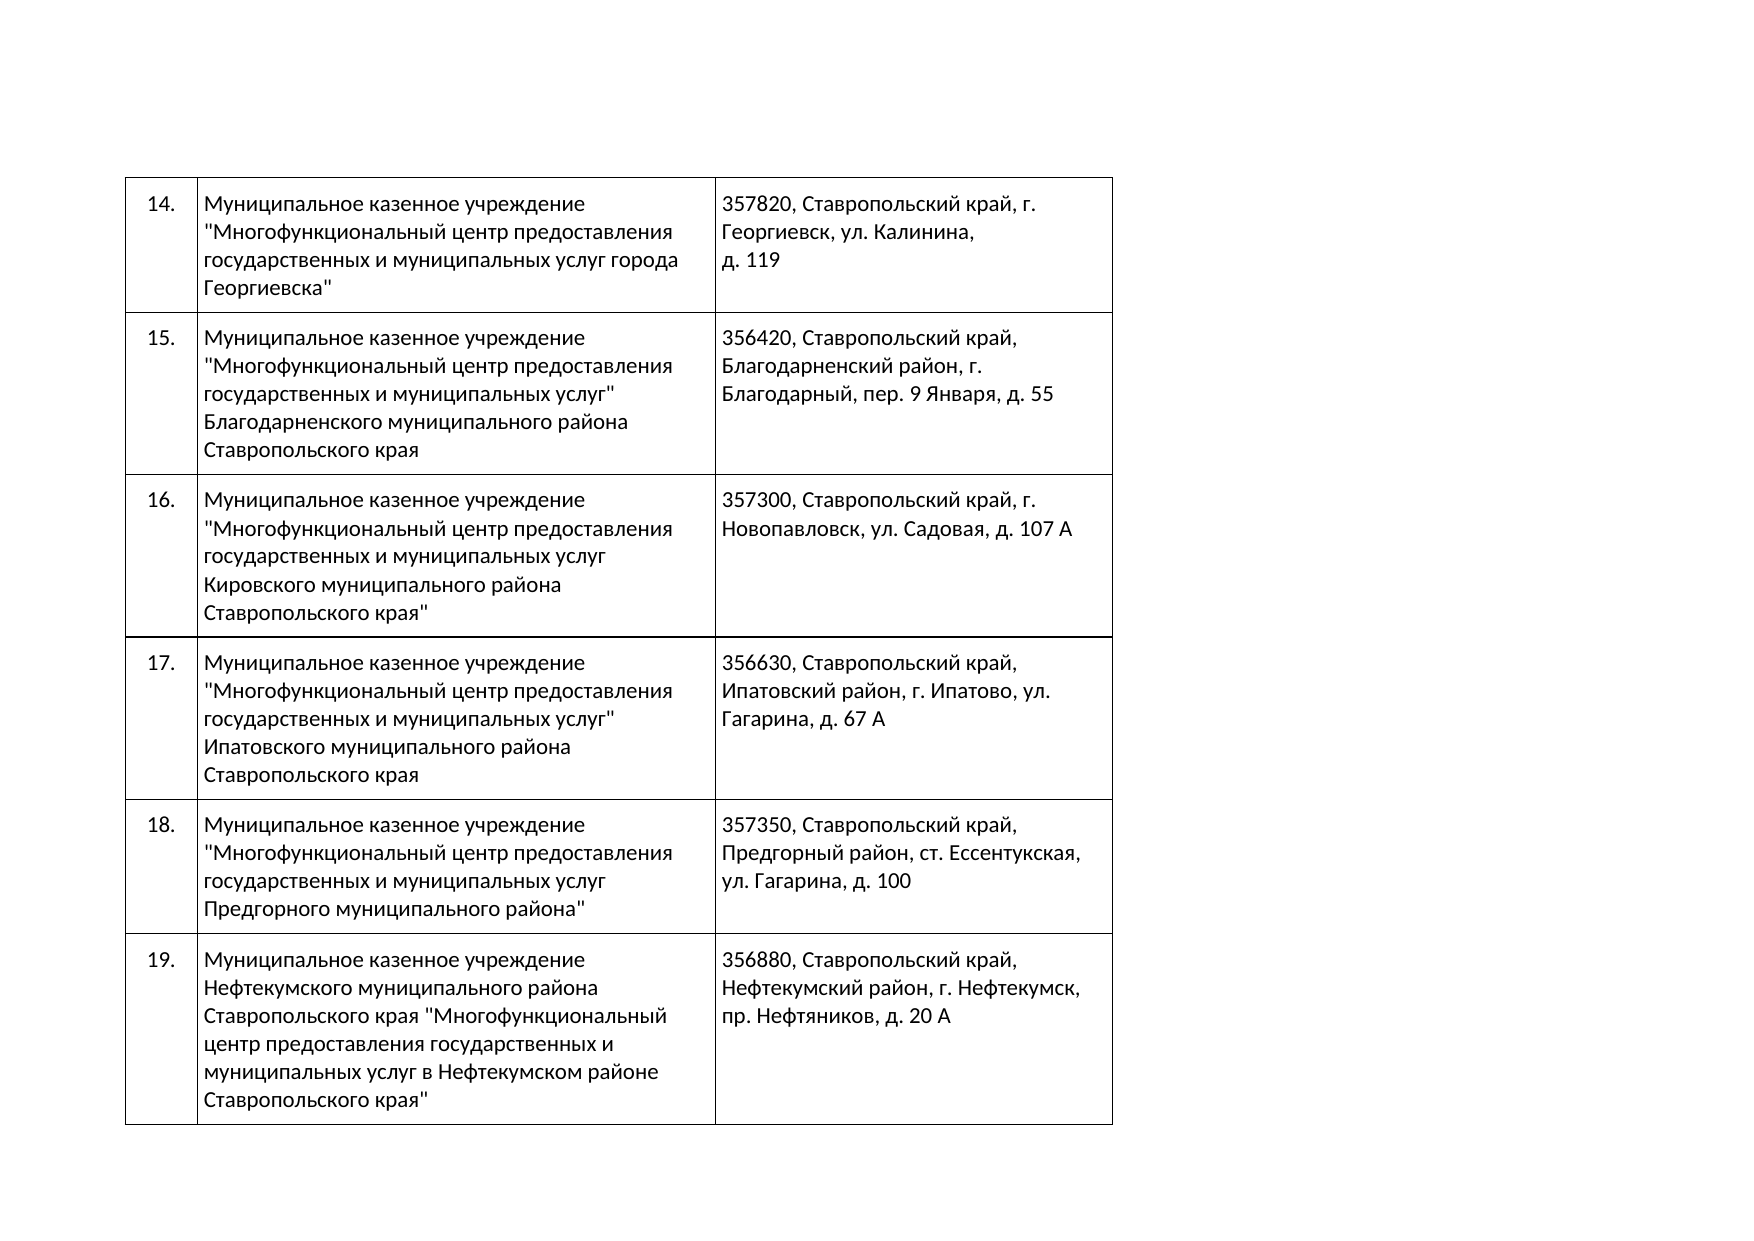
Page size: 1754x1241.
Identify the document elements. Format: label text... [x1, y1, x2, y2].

table_cell 357350, Ставропольский край, Предгорный район, ст. Ессентукская, ул. Гагарина, д. 100 [716, 800, 1112, 933]
table_cell 357820, Ставропольский край, г. Георгиевск, ул. Калинина, д. 119 [716, 178, 1112, 312]
table_cell 16. [126, 475, 197, 636]
table_cell Муниципальное казенное учреждение "Многофункциональный центр предоставления государственных и муниципальных услуг города Георгиевска" [198, 178, 715, 312]
table_cell 15. [126, 313, 197, 474]
table_cell 19. [126, 934, 197, 1123]
table_cell Муниципальное казенное учреждение "Многофункциональный центр предоставления государственных и муниципальных услуг Предгорного муниципального района" [198, 800, 715, 933]
table_cell 356630, Ставропольский край, Ипатовский район, г. Ипатово, ул. Гагарина, д. 67 А [716, 638, 1112, 799]
table_cell 357300, Ставропольский край, г. Новопавловск, ул. Садовая, д. 107 А [716, 475, 1112, 636]
table_cell Муниципальное казенное учреждение Нефтекумского муниципального района Ставропольского края "Многофункциональный центр предоставления государственных и муниципальных услуг в Нефтекумском районе Ставропольского края" [198, 934, 715, 1123]
table_cell 17. [126, 638, 197, 799]
table_cell 356420, Ставропольский край, Благодарненский район, г. Благодарный, пер. 9 Января, д. 55 [716, 313, 1112, 474]
table_cell Муниципальное казенное учреждение "Многофункциональный центр предоставления государственных и муниципальных услуг" Благодарненского муниципального района Ставропольского края [198, 313, 715, 474]
table_cell 14. [126, 178, 197, 312]
table_cell Муниципальное казенное учреждение "Многофункциональный центр предоставления государственных и муниципальных услуг Кировского муниципального района Ставропольского края" [198, 475, 715, 636]
table_cell 18. [126, 800, 197, 933]
table_cell 356880, Ставропольский край, Нефтекумский район, г. Нефтекумск, пр. Нефтяников, д. 20 А [716, 934, 1112, 1123]
table_cell Муниципальное казенное учреждение "Многофункциональный центр предоставления государственных и муниципальных услуг" Ипатовского муниципального района Ставропольского края [198, 638, 715, 799]
